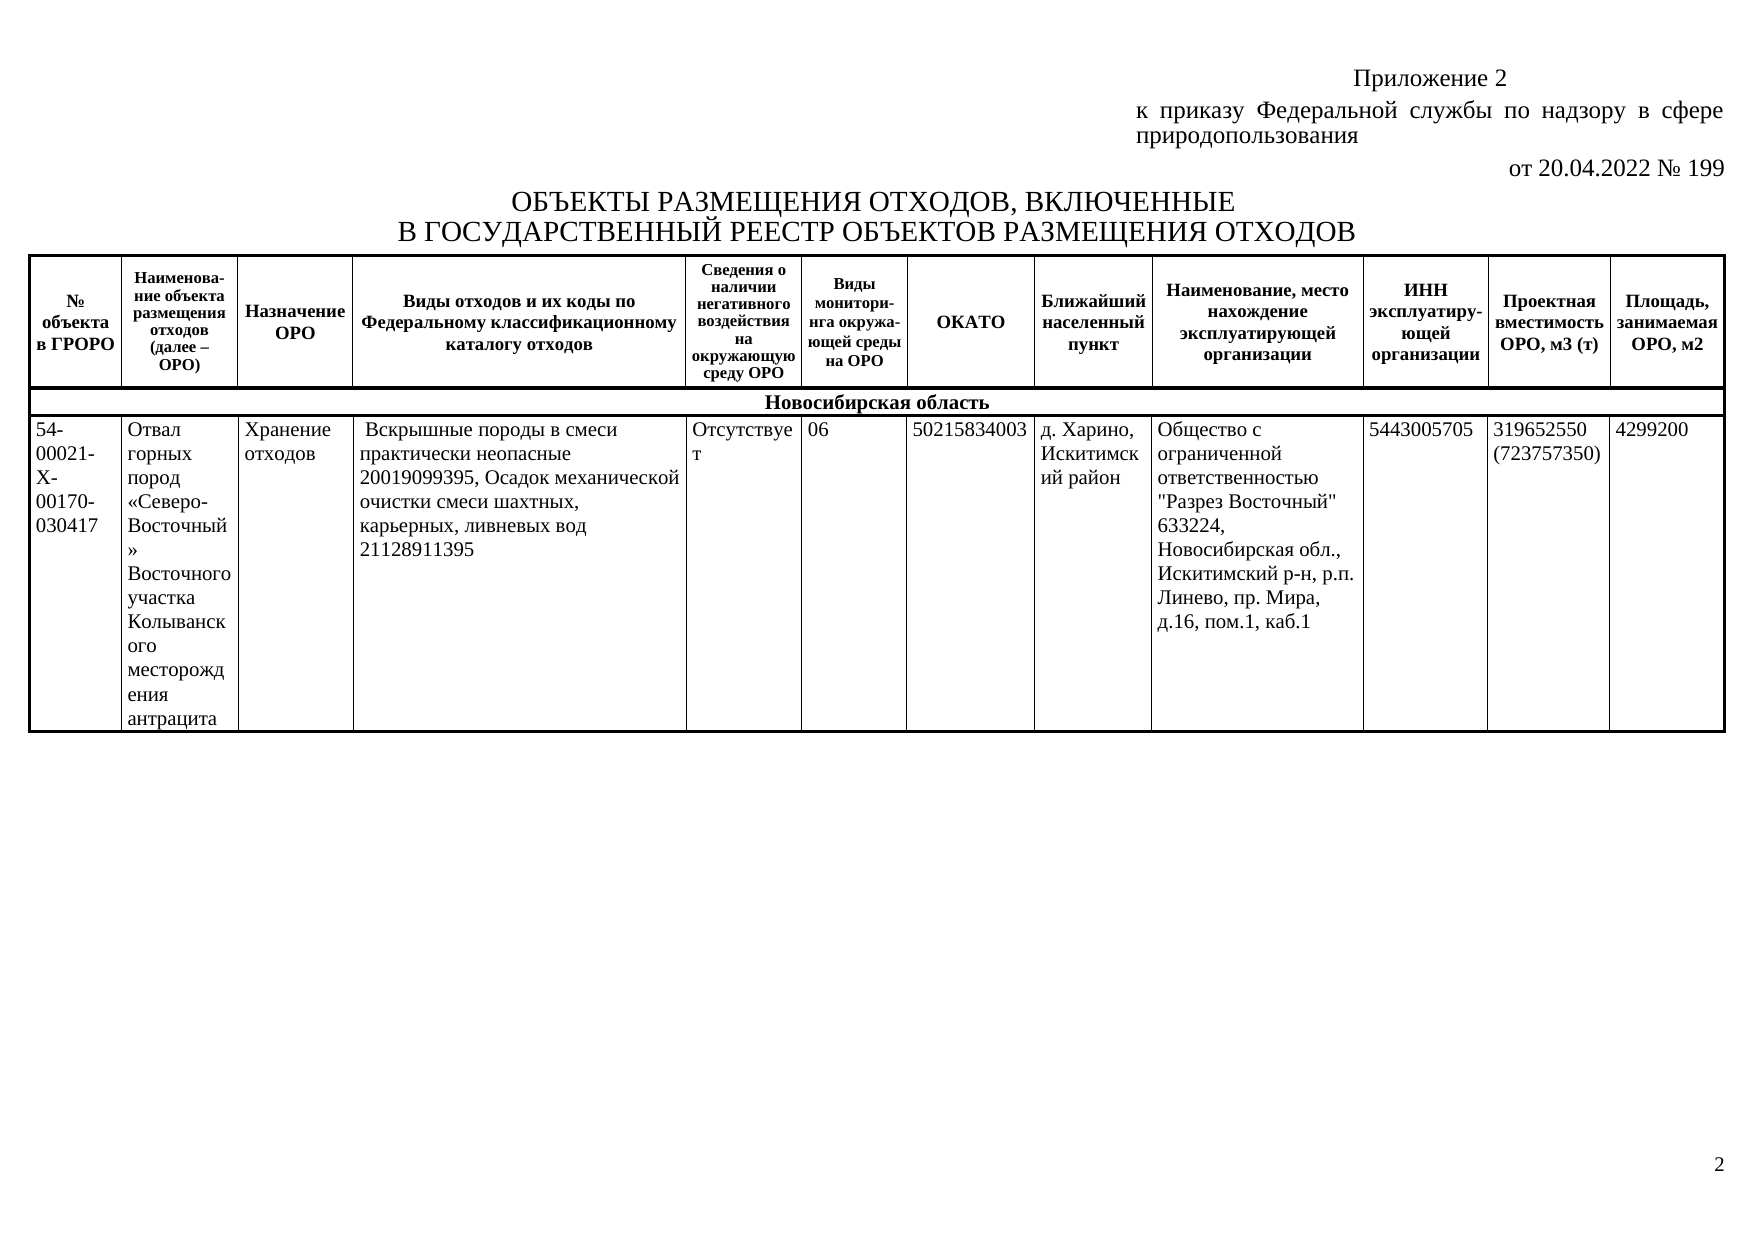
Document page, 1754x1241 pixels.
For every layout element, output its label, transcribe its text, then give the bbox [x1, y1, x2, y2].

table_cell Отвал горных пород «Северо-Восточный» Восточного участка Колыванского месторождения антрацита [122, 417, 238, 729]
table_header Ближайший населенный пункт [1035, 257, 1152, 386]
table_cell 4299200 [1610, 417, 1723, 729]
table_cell Общество с ограниченной ответственностью "Разрез Восточный" 633224, Новосибирская обл., Искитимский р-н, р.п. Линево, пр. Мира, д.16, пом.1, каб.1 [1152, 417, 1363, 729]
table_cell 319652550 (723757350) [1488, 417, 1609, 729]
table_header Назначение ОРО [238, 257, 352, 386]
table_header ОКАТО [908, 257, 1034, 386]
table_header Площадь, занимаемая ОРО, м2 [1611, 257, 1723, 386]
table_cell Хранение отходов [239, 417, 353, 729]
text от 20.04.2022 № 199 [1061, 155, 1724, 181]
table_header Виды мониторинга окружающей среды на ОРО [802, 257, 907, 386]
table_cell 54-00021-Х-00170-030417 [31, 417, 121, 729]
table_header Наименование объекта размещения отходов (далее – ОРО) [122, 257, 237, 386]
table_cell 50215834003 [907, 417, 1034, 729]
table_header Проектная вместимость ОРО, м3 (т) [1489, 257, 1610, 386]
text к приказу Федеральной службы по надзору в сфере природопользования [1136, 97, 1724, 149]
table_cell Отсутствует [687, 417, 801, 729]
table_cell 5443005705 [1364, 417, 1487, 729]
table_cell Вскрышные породы в смеси практически неопасные 20019099395, Осадок механической очистки смеси шахтных, карьерных, ливневых вод 21128911395 [354, 417, 686, 729]
text Приложение 2 [1136, 65, 1724, 91]
table_header Сведения о наличии негативного воздействия на окружающую среду ОРО [686, 257, 801, 386]
table_header Виды отходов и их коды по Федеральному классификационному каталогу отходов [353, 257, 685, 386]
table_cell 06 [802, 417, 906, 729]
table_cell Новосибирская область [31, 390, 1723, 414]
table_header № объекта в ГРОРО [31, 257, 121, 386]
table_header Наименование, место нахождение эксплуатирующей организации [1153, 257, 1363, 386]
table_cell д. Харино, Искитимский район [1035, 417, 1151, 729]
table_header ИНН эксплуатирующей организации [1364, 257, 1488, 386]
text ОБЪЕКТЫ РАЗМЕЩЕНИЯ ОТХОДОВ, ВКЛЮЧЕННЫЕ В ГОСУДАРСТВЕННЫЙ РЕЕСТР ОБЪЕКТОВ РАЗМЕЩЕНИЯ ОТХОДОВ [29, 187, 1724, 248]
